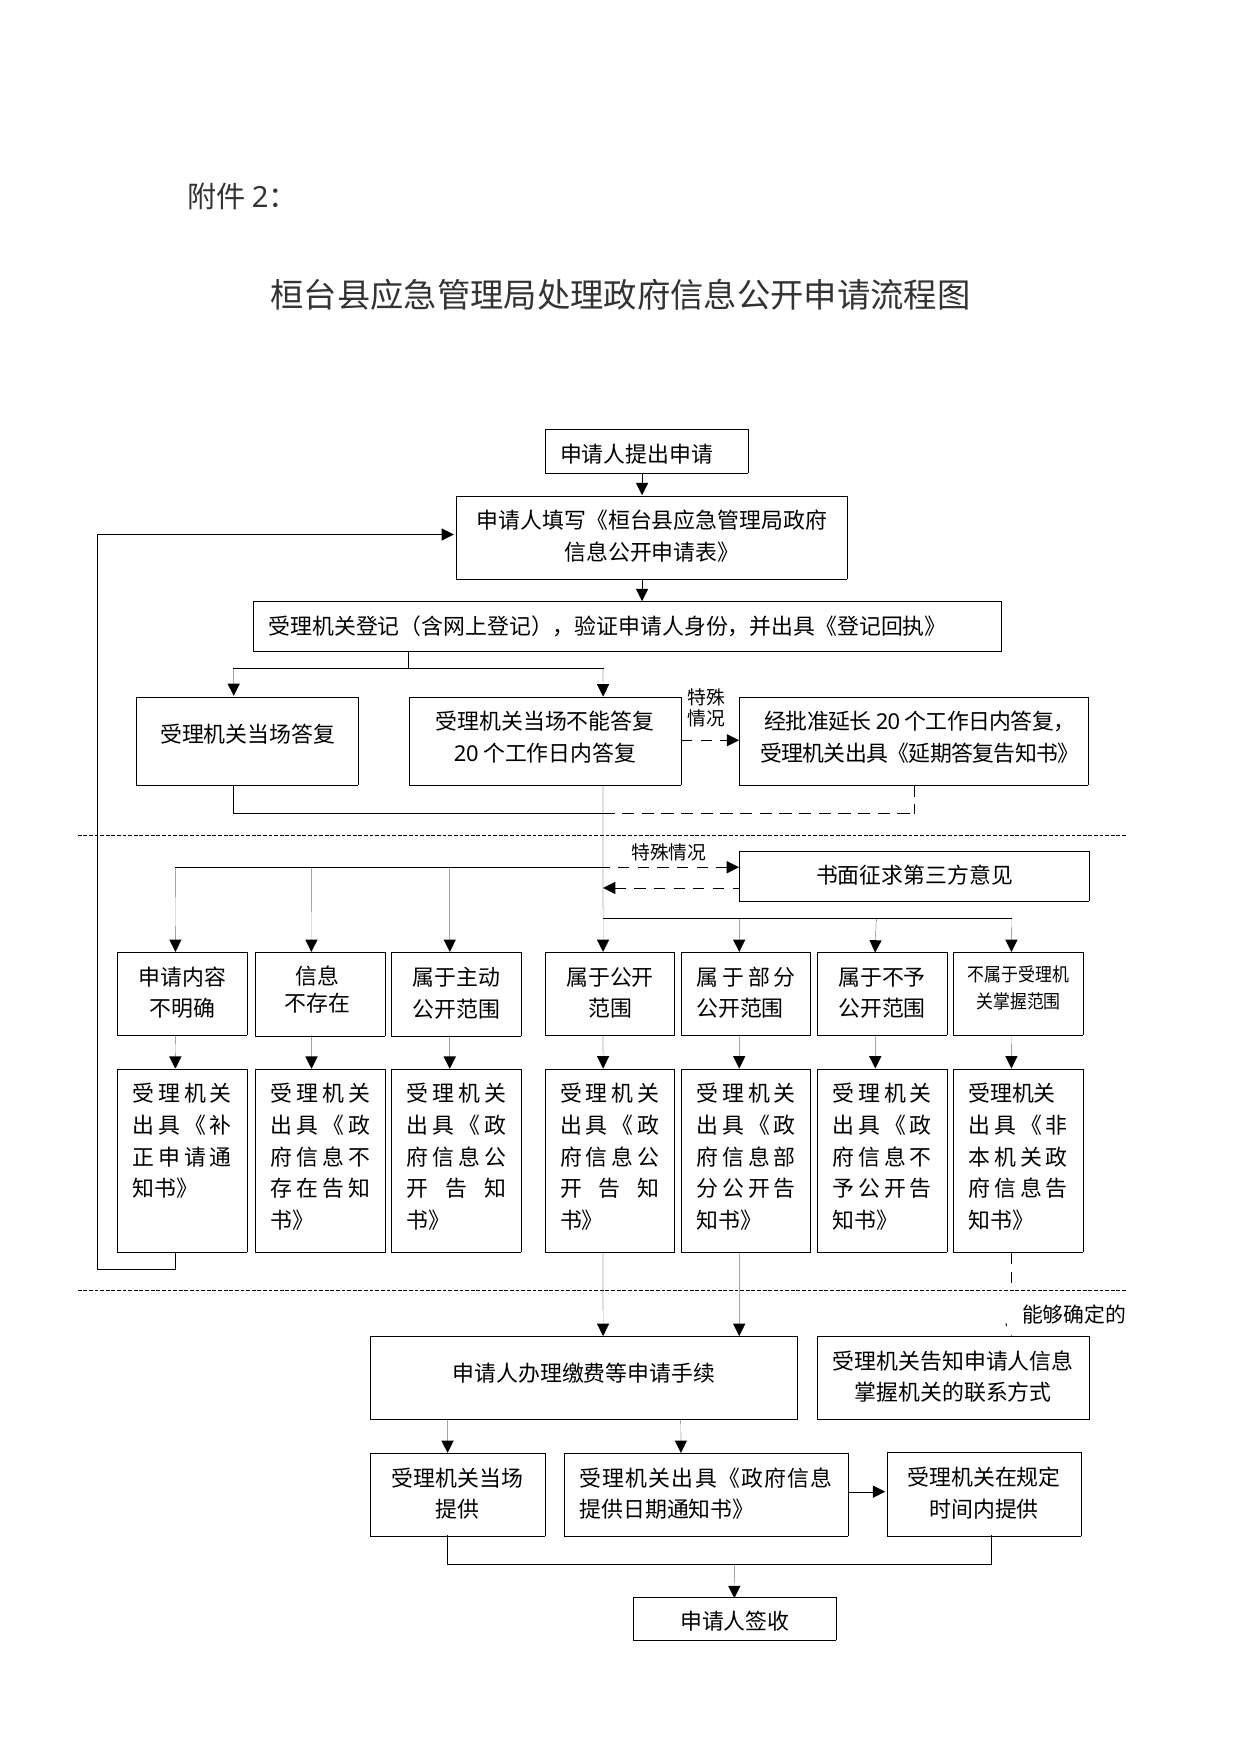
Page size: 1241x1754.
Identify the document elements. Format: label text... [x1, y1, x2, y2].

text 桓台县应急管理局处理政府信息公开申请流程图 [187, 261, 1053, 326]
text 附件2： [187, 162, 1053, 227]
